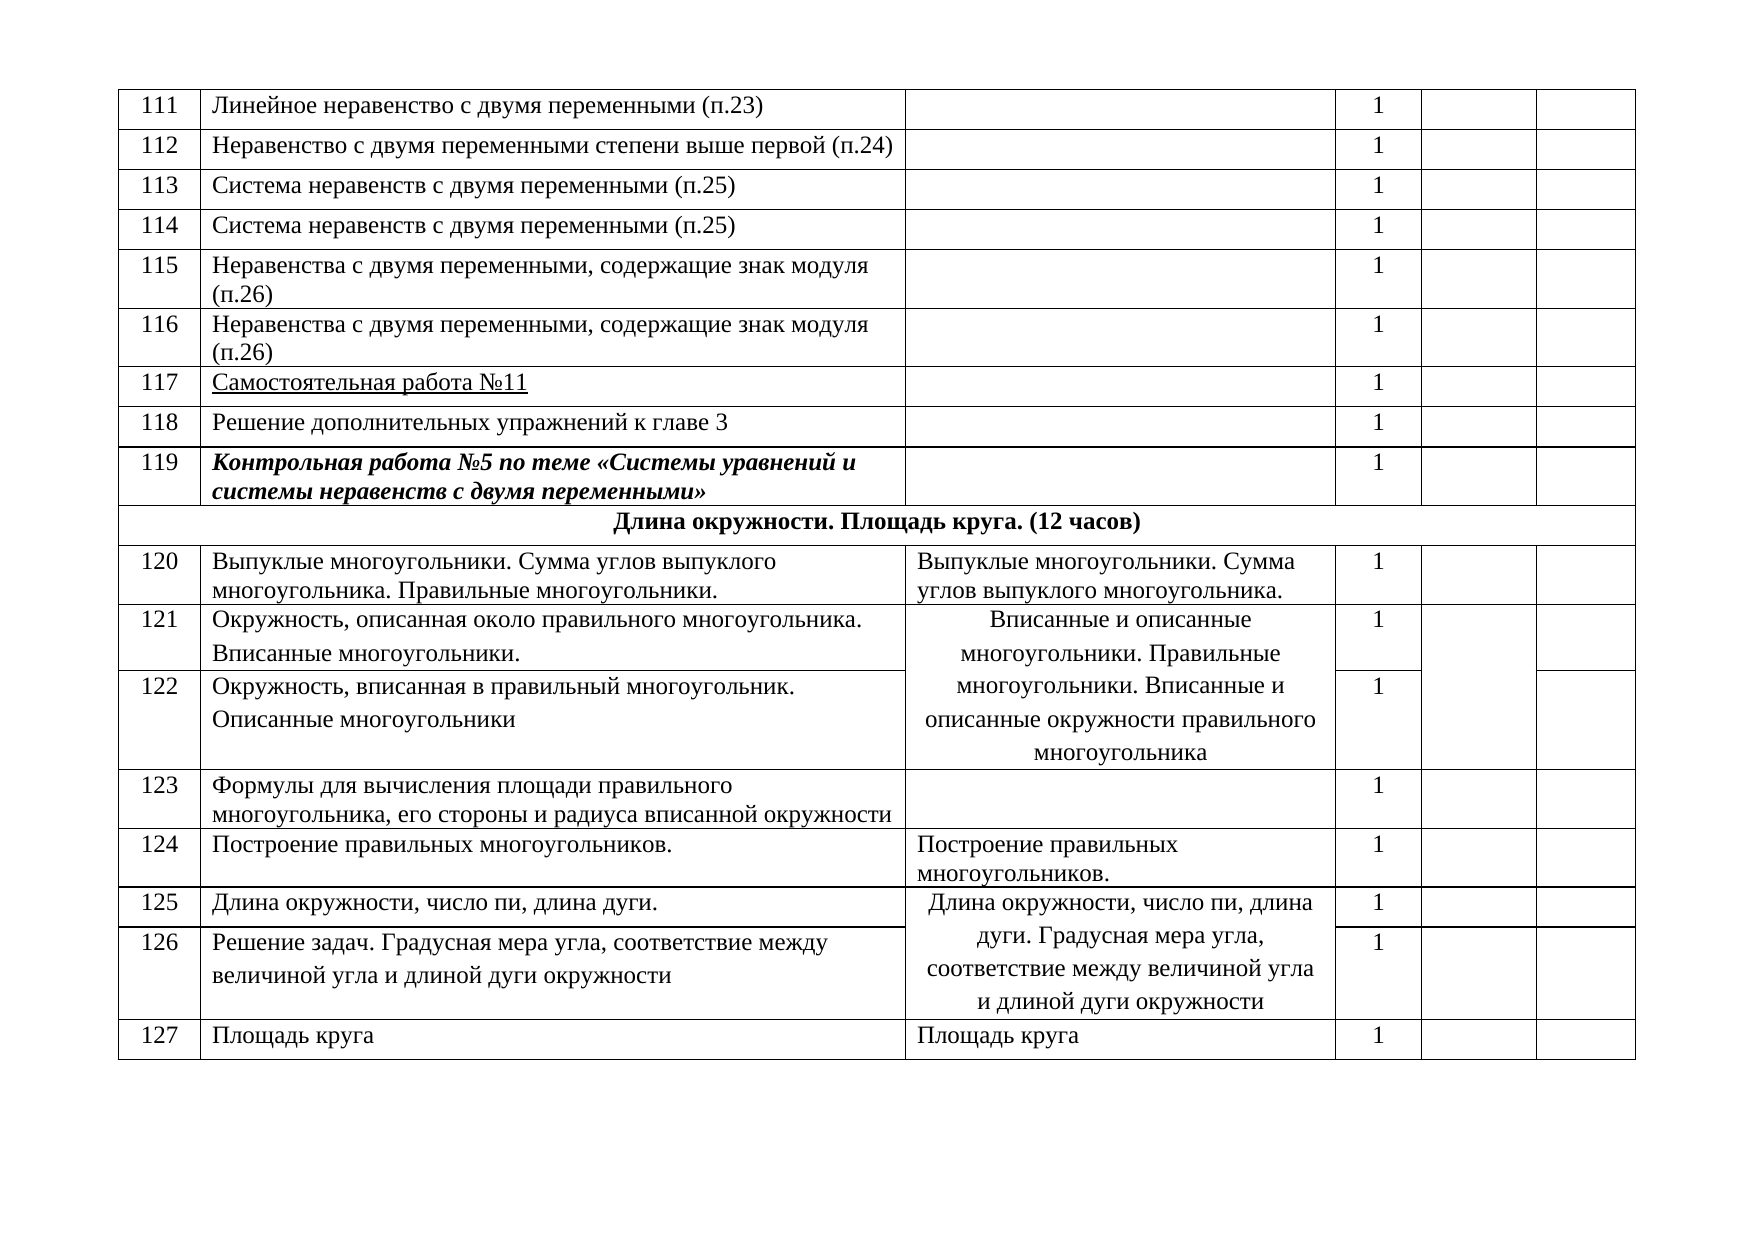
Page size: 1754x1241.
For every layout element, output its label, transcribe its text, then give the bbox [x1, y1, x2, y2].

table_cell Длина окружности. Площадь круга. (12 часов) [119, 506, 1635, 545]
table_cell [906, 90, 1335, 129]
table_cell Система неравенств с двумя переменными (п.25) [201, 170, 905, 209]
table_cell Окружность, вписанная в правильный многоугольник. Описанные многоугольники [201, 671, 905, 769]
table_cell [1422, 210, 1536, 249]
table_cell 1 [1336, 90, 1421, 129]
table_cell [906, 210, 1335, 249]
table_cell 114 [119, 210, 200, 249]
table_cell [1422, 605, 1536, 670]
table_cell 1 [1336, 928, 1421, 1019]
table_cell [1422, 770, 1536, 828]
table_cell 112 [119, 130, 200, 169]
table_cell [906, 367, 1335, 406]
table_cell 122 [119, 671, 200, 769]
table_cell 1 [1336, 546, 1421, 603]
table_cell Площадь круга [201, 1020, 905, 1059]
table_cell 111 [119, 90, 200, 129]
table_cell [1537, 928, 1635, 1019]
table_cell Самостоятельная работа №11 [201, 367, 905, 406]
table_cell [1422, 309, 1536, 366]
table_cell [1537, 1020, 1635, 1059]
table_cell [906, 130, 1335, 169]
table_cell 118 [119, 407, 200, 446]
table_cell [906, 770, 1335, 828]
table_cell [1537, 770, 1635, 828]
table_cell [1422, 90, 1536, 129]
table_cell 126 [119, 928, 200, 1019]
table_cell Построение правильных многоугольников. [906, 829, 1335, 886]
table_cell Длина окружности, число пи, длина дуги. Градусная мера угла, соответствие между величиной угла и длиной дуги окружности [906, 888, 1335, 1019]
table_cell Неравенства с двумя переменными, содержащие знак модуля (п.26) [201, 250, 905, 308]
table_cell 1 [1336, 407, 1421, 446]
table_cell [1537, 367, 1635, 406]
table_cell Решение задач. Градусная мера угла, соответствие между величиной угла и длиной дуги окружности [201, 928, 905, 1019]
table_cell 1 [1336, 770, 1421, 828]
table_cell 115 [119, 250, 200, 308]
table_cell Решение дополнительных упражнений к главе 3 [201, 407, 905, 446]
table_cell 127 [119, 1020, 200, 1059]
table_cell Формулы для вычисления площади правильного многоугольника, его стороны и радиуса вписанной окружности [201, 770, 905, 828]
table_cell [906, 309, 1335, 366]
table_cell [1537, 250, 1635, 308]
table_cell Выпуклые многоугольники. Сумма углов выпуклого многоугольника. Правильные многоугольники. [201, 546, 905, 603]
table_cell [1422, 367, 1536, 406]
table_cell 121 [119, 605, 200, 670]
table_cell 117 [119, 367, 200, 406]
table_cell 124 [119, 829, 200, 886]
table_cell 1 [1336, 130, 1421, 169]
table_cell 1 [1336, 671, 1421, 769]
table_cell 1 [1336, 605, 1421, 670]
table_cell 1 [1336, 829, 1421, 886]
table_cell 116 [119, 309, 200, 366]
table_cell [1537, 448, 1635, 505]
table_cell 1 [1336, 448, 1421, 505]
table_cell Линейное неравенство с двумя переменными (п.23) [201, 90, 905, 129]
table_cell [1422, 448, 1536, 505]
table_cell Построение правильных многоугольников. [201, 829, 905, 886]
table_cell [1537, 829, 1635, 886]
table_cell 1 [1336, 367, 1421, 406]
table_cell 113 [119, 170, 200, 209]
table_cell 1 [1336, 250, 1421, 308]
table_cell Площадь круга [906, 1020, 1335, 1059]
table_cell 123 [119, 770, 200, 828]
table_cell [906, 170, 1335, 209]
table_cell [906, 407, 1335, 446]
table_cell [906, 448, 1335, 505]
table_cell [1537, 407, 1635, 446]
table_cell 120 [119, 546, 200, 603]
table_cell [1537, 309, 1635, 366]
table_cell Выпуклые многоугольники. Сумма углов выпуклого многоугольника. [906, 546, 1335, 603]
table_cell Неравенство с двумя переменными степени выше первой (п.24) [201, 130, 905, 169]
table_cell [1422, 670, 1536, 769]
table_cell [906, 250, 1335, 308]
table_cell 119 [119, 448, 200, 505]
table_cell [1422, 407, 1536, 446]
table_cell [1422, 250, 1536, 308]
table_cell [1422, 546, 1536, 603]
table_cell [1537, 90, 1635, 129]
table_cell [1537, 170, 1635, 209]
table_cell [1537, 888, 1635, 926]
table_cell 1 [1336, 210, 1421, 249]
table_cell Контрольная работа №5 по теме «Системы уравнений и системы неравенств с двумя переменными» [201, 448, 905, 505]
table_cell 1 [1336, 888, 1421, 926]
table_cell Окружность, описанная около правильного многоугольника. Вписанные многоугольники. [201, 605, 905, 670]
table_cell [1422, 888, 1536, 926]
table_cell Длина окружности, число пи, длина дуги. [201, 888, 905, 926]
table_cell 125 [119, 888, 200, 926]
table_cell [1537, 546, 1635, 603]
table_cell [1537, 130, 1635, 169]
table_cell [1422, 130, 1536, 169]
table_cell 1 [1336, 309, 1421, 366]
table_cell Неравенства с двумя переменными, содержащие знак модуля (п.26) [201, 309, 905, 366]
table_cell [1537, 671, 1635, 769]
table_cell [1422, 928, 1536, 1019]
table_cell [1537, 210, 1635, 249]
table_cell [1537, 605, 1635, 670]
table_cell 1 [1336, 170, 1421, 209]
table_cell [1422, 170, 1536, 209]
table_cell 1 [1336, 1020, 1421, 1059]
table_cell Вписанные и описанные многоугольники. Правильные многоугольники. Вписанные и описанные окружности правильного многоугольника [906, 605, 1335, 769]
table_cell [1422, 829, 1536, 886]
table_cell [1422, 1020, 1536, 1059]
table_cell Система неравенств с двумя переменными (п.25) [201, 210, 905, 249]
